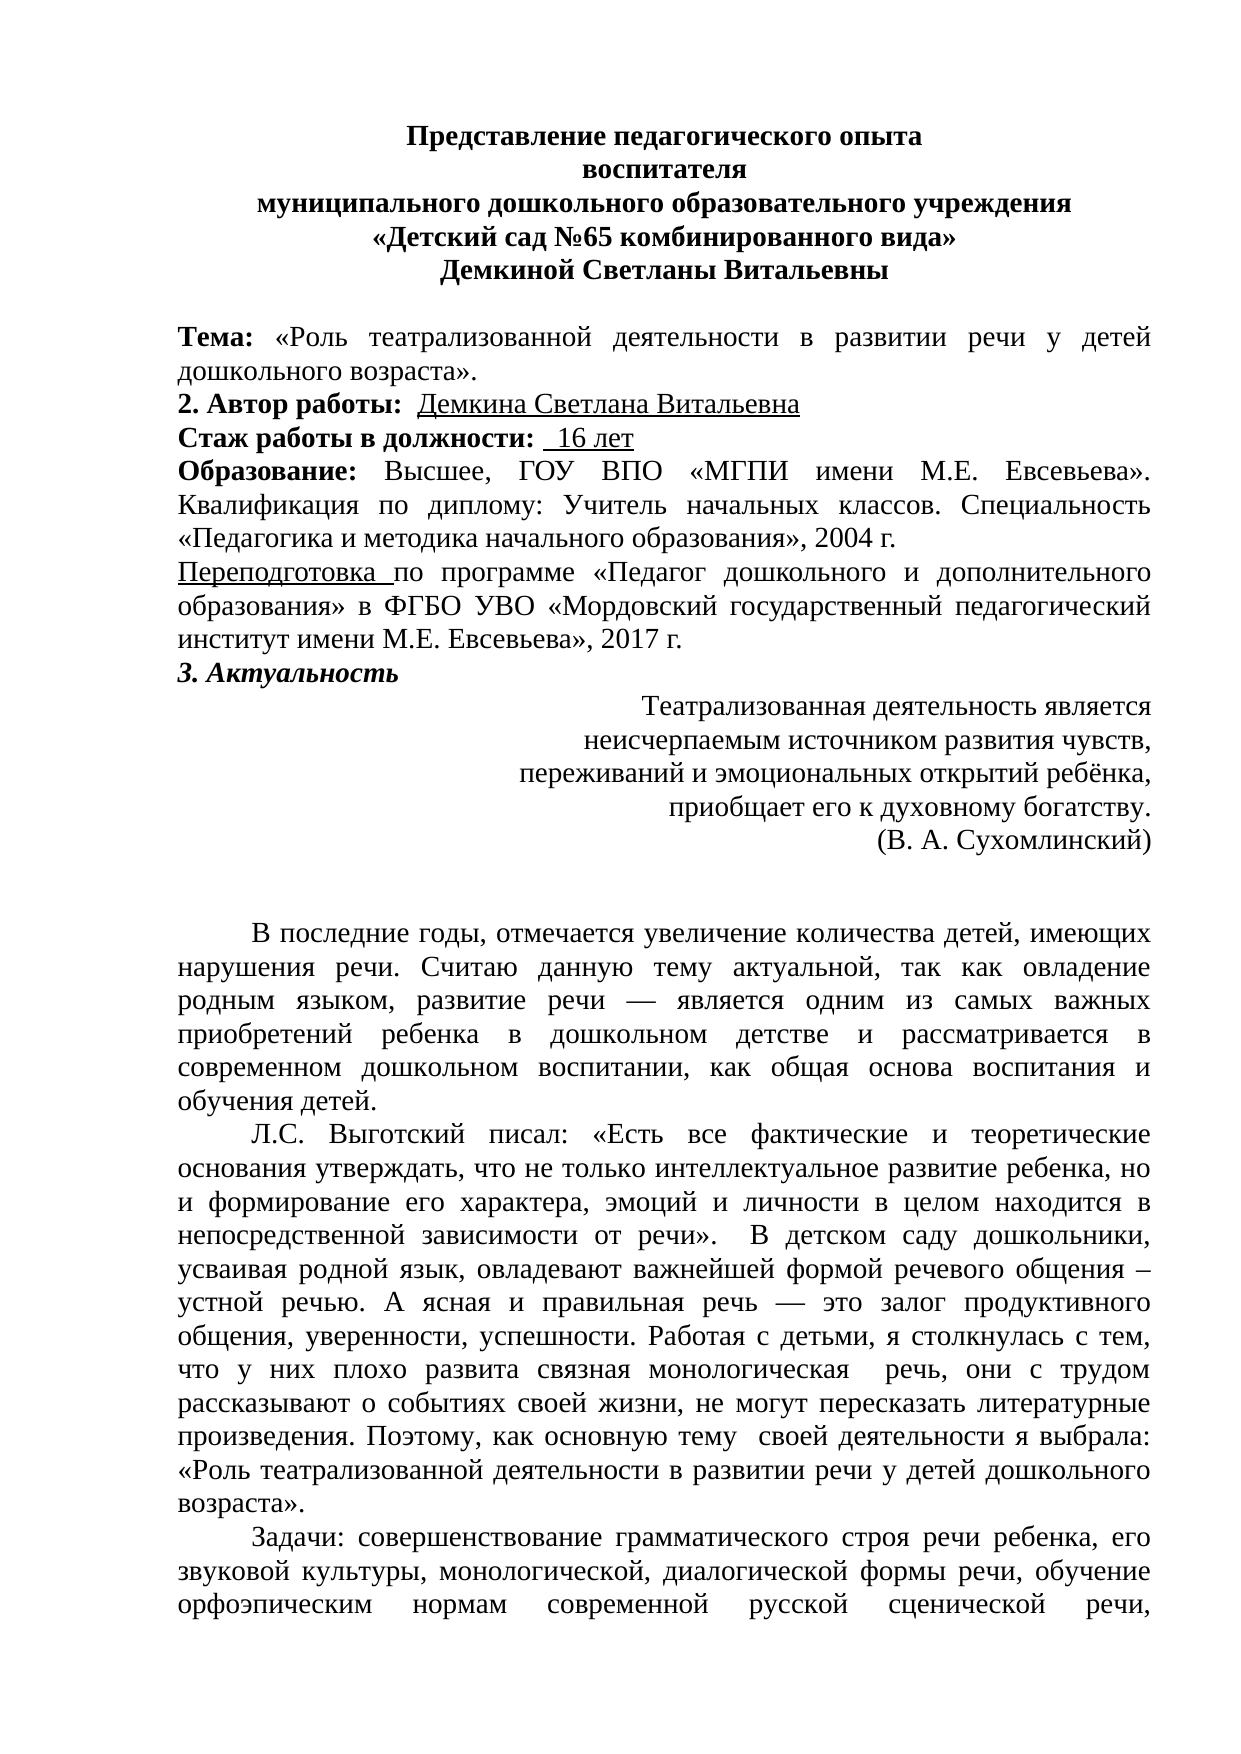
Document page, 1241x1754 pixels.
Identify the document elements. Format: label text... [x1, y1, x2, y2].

text Театрализованная деятельность является [177, 688, 1152, 722]
text (В. А. Сухомлинский) [177, 822, 1152, 856]
text В последние годы, отмечается увеличение количества детей, имеющих нарушения речи. Считаю данную тему актуальной, так как овладение родным языком, развитие речи — является одним из самых важных приобретений ребенка в дошкольном детстве и рассматривается в современном дошкольном воспитании, как общая основа воспитания и обучения детей. [177, 915, 1152, 1117]
text переживаний и эмоциональных открытий ребёнка, [177, 755, 1152, 789]
text Переподготовка по программе «Педагог дошкольного и дополнительного образования» в ФГБО УВО «Мордовский государственный педагогический институт имени М.Е. Евсевьева», . [177, 554, 1152, 655]
text муниципального дошкольного образовательного учреждения [177, 185, 1152, 219]
text Л.С. Выготский писал: «Есть все фактические и теоретические основания утверждать, что не только интеллектуальное развитие ребенка, но и формирование его характера, эмоций и личности в целом находится в непосредственной зависимости от речи». В детском саду дошкольники, усваивая родной язык, овладевают важнейшей формой речевого общения – устной речью. А ясная и правильная речь — это залог продуктивного общения, уверенности, успешности. Работая с детьми, я столкнулась с тем, что у них плохо развита связная монологическая речь, они с трудом рассказывают о событиях своей жизни, не могут пересказать литературные произведения. Поэтому, как основную тему своей деятельности я выбрала: «Роль театрализованной деятельности в развитии речи у детей дошкольного возраста». [177, 1117, 1152, 1519]
text 3. Актуальность [177, 655, 1152, 688]
text Образование: Высшее, ГОУ ВПО «МГПИ имени М.Е. Евсевьева». Квалификация по диплому: Учитель начальных классов. Специальность «Педагогика и методика начального образования», . [177, 453, 1152, 554]
text Представление педагогического опыта [177, 118, 1152, 152]
text «Детский сад №65 комбинированного вида» [177, 219, 1152, 252]
text 2. Автор работы: Демкина Светлана Витальевна [177, 386, 1152, 420]
text приобщает его к духовному богатству. [177, 789, 1152, 822]
text воспитателя [177, 152, 1152, 185]
text Стаж работы в должности: 16 лет [177, 420, 1152, 453]
text неисчерпаемым источником развития чувств, [177, 722, 1152, 755]
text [177, 1519, 1152, 1620]
text Тема: «Роль театрализованной деятельности в развитии речи у детей дошкольного возраста». [177, 319, 1152, 386]
text Демкиной Светланы Витальевны [177, 252, 1152, 286]
